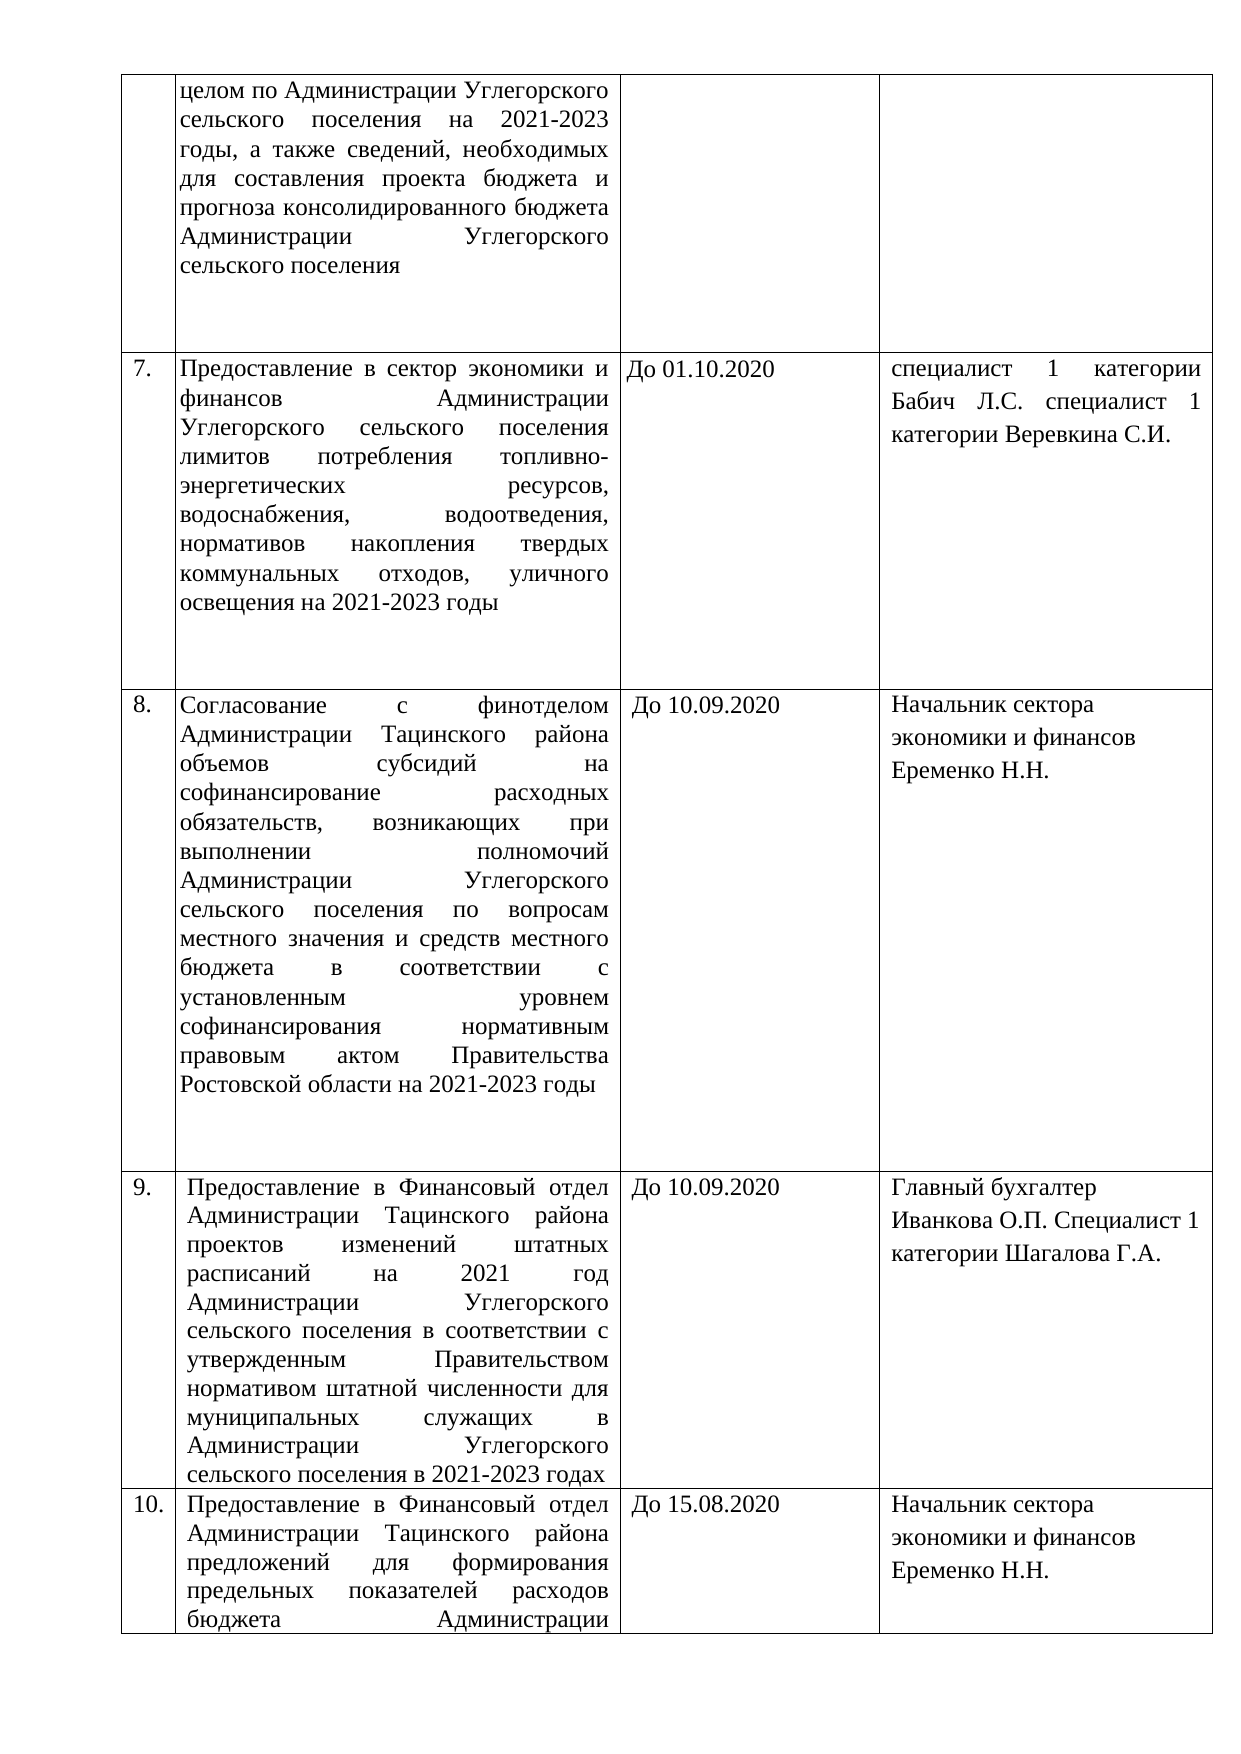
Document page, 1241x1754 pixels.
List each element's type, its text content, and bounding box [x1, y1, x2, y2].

table_cell Главный бухгалтер Иванкова О.П. Специалист 1 категории Шагалова Г.А. [880, 1172, 1212, 1488]
table_cell До 10.09.2020 [621, 1172, 879, 1488]
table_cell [880, 75, 1212, 352]
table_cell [880, 1489, 1212, 1633]
table_cell 6. [122, 75, 175, 352]
table_cell Согласование с финотделом Администрации Тацинского района объемов субсидий на софинансирование расходных обязательств, возникающих при выполнении полномочий Администрации Углегорского сельского поселения по вопросам местного значения и средств местного бюджета в соответствии с установленным уровнем софинансирования нормативным правовым актом Правительства Ростовской области на 2021-2023 годы [176, 690, 620, 1171]
table_cell Предоставление в сектор экономики и финансов Администрации Углегорского сельского поселения лимитов потребления топливно-энергетических ресурсов, водоснабжения, водоотведения, нормативов накопления твердых коммунальных отходов, уличного освещения на 2021-2023 годы [176, 353, 620, 688]
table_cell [176, 75, 620, 352]
table_cell Предоставление в Финансовый отдел Администрации Тацинского района проектов изменений штатных расписаний на 2021 год Администрации Углегорского сельского поселения в соответствии с утвержденным Правительством нормативом штатной численности для муниципальных служащих в Администрации Углегорского сельского поселения в 2021-2023 годах [176, 1172, 620, 1488]
table_cell 10. [122, 1489, 175, 1633]
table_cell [621, 75, 879, 352]
table_cell специалист 1 категории Бабич Л.С. специалист 1 категории Веревкина С.И. [880, 353, 1212, 688]
table_cell 9. [122, 1172, 175, 1488]
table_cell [176, 1489, 620, 1633]
table_cell 8. [122, 690, 175, 1171]
table_cell До 01.10.2020 [621, 353, 879, 688]
table_cell 7. [122, 353, 175, 688]
table_cell До 10.09.2020 [621, 690, 879, 1171]
table_cell Начальник сектора экономики и финансов Еременко Н.Н. [880, 690, 1212, 1171]
table_cell До 15.08.2020 [621, 1489, 879, 1633]
